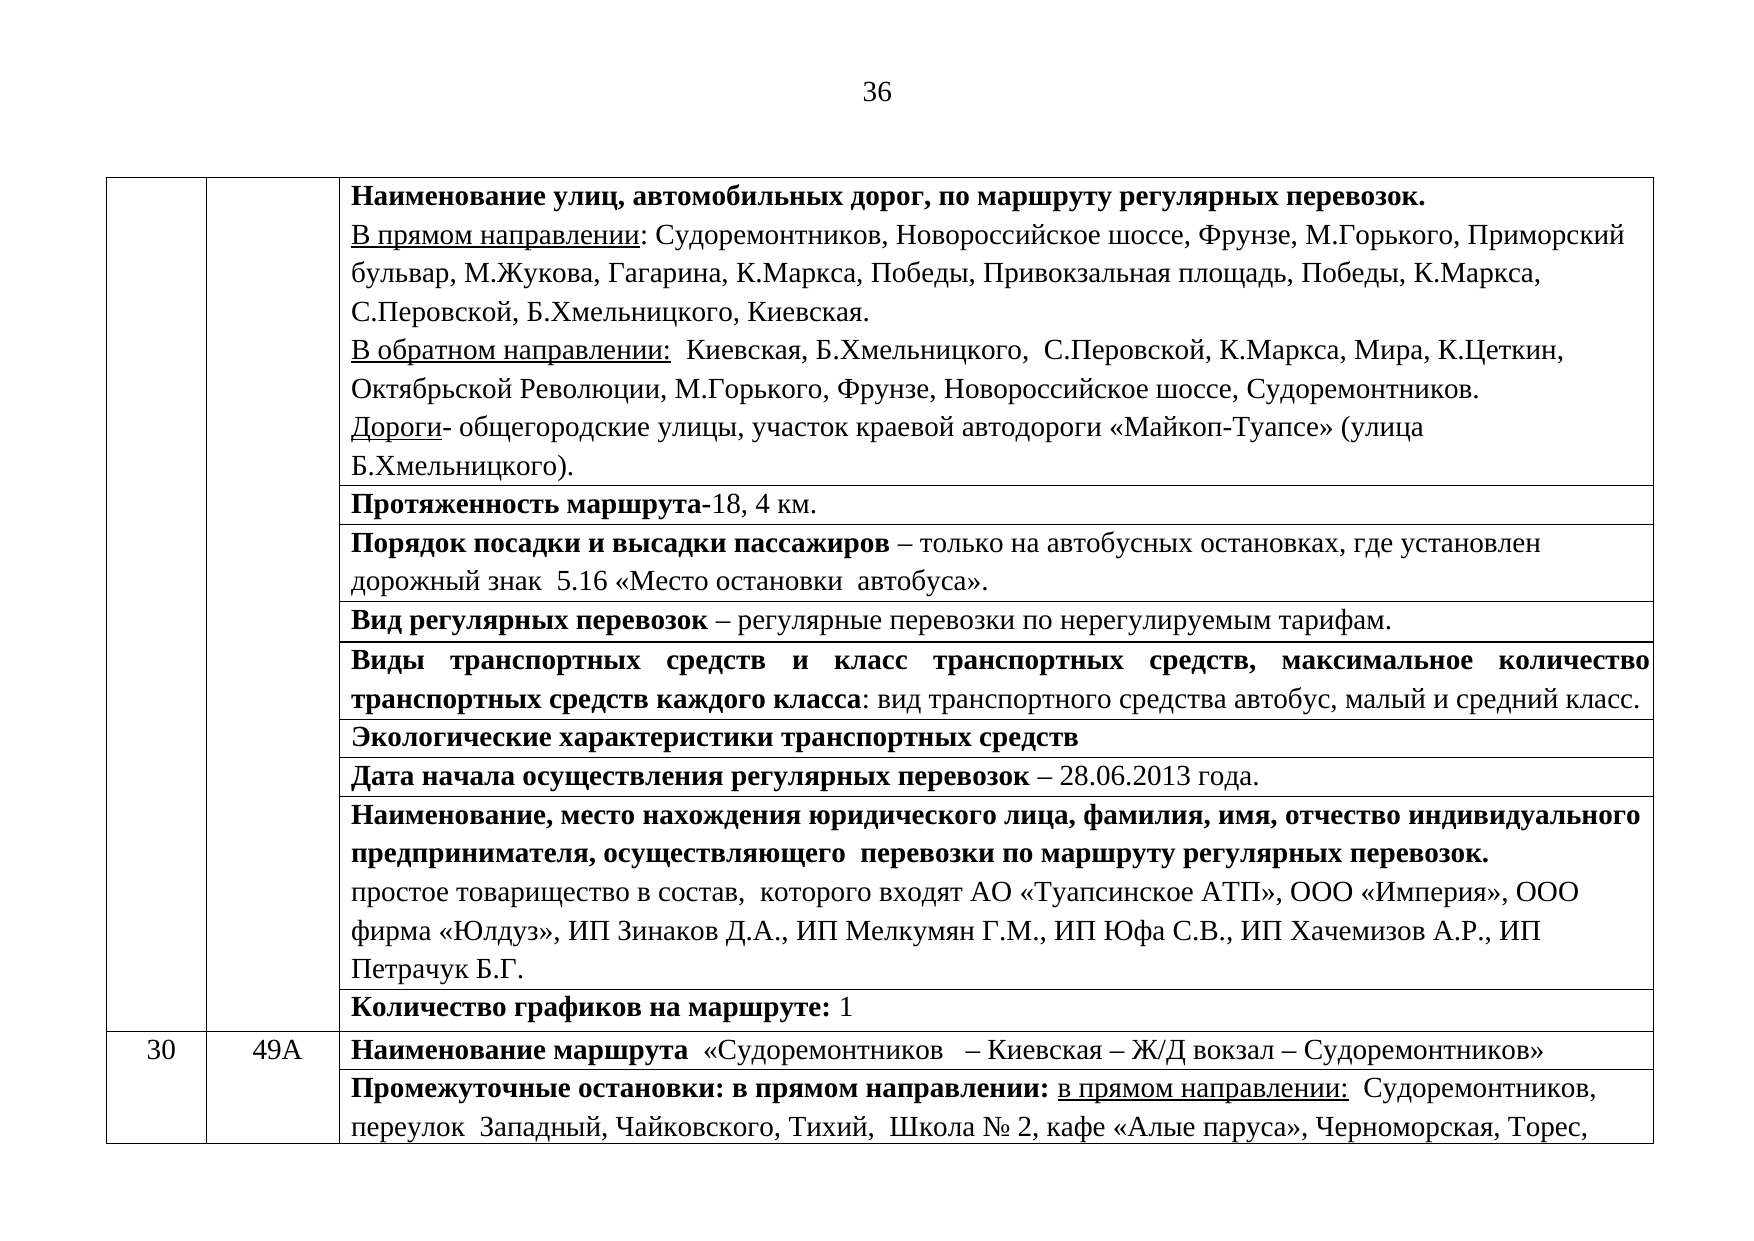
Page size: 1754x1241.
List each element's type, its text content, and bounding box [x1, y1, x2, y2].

table_cell Вид регулярных перевозок – регулярные перевозки по нерегулируемым тарифам. [340, 602, 1653, 641]
table_cell Количество графиков на маршруте: 1 [340, 990, 1653, 1031]
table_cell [340, 1070, 1653, 1142]
table_cell 49А [207, 1032, 339, 1142]
table_cell Наименование маршрута «Судоремонтников – Киевская – Ж/Д вокзал – Судоремонтников» [340, 1032, 1653, 1069]
table_cell 30 [107, 1032, 206, 1142]
table_cell Наименование улиц, автомобильных дорог, по маршруту регулярных перевозок. В прямом направлении: Судоремонтников, Новороссийское шоссе, Фрунзе, М.Горького, Приморский бульвар, М.Жукова, Гагарина, К.Маркса, Победы, Привокзальная площадь, Победы, К.Маркса, С.Перовской, Б.Хмельницкого, Киевская. В обратном направлении: Киевская, Б.Хмельницкого, С.Перовской, К.Маркса, Мира, К.Цеткин, Октябрьской Революции, М.Горького, Фрунзе, Новороссийское шоссе, Судоремонтников. Дороги- общегородские улицы, участок краевой автодороги «Майкоп-Туапсе» (улица Б.Хмельницкого). [340, 178, 1653, 485]
table_cell Наименование, место нахождения юридического лица, фамилия, имя, отчество индивидуального предпринимателя, осуществляющего перевозки по маршруту регулярных перевозок. простое товарищество в состав, которого входят АО «Туапсинское АТП», ООО «Империя», ООО фирма «Юлдуз», ИП Зинаков Д.А., ИП Мелкумян Г.М., ИП Юфа С.В., ИП Хачемизов А.Р., ИП Петрачук Б.Г. [340, 797, 1653, 988]
table_cell Протяженность маршрута-18, 4 км. [340, 486, 1653, 524]
table_cell Экологические характеристики транспортных средств [340, 720, 1653, 757]
table_cell Дата начала осуществления регулярных перевозок – 28.06.2013 года. [340, 758, 1653, 796]
table_cell Виды транспортных средств и класс транспортных средств, максимальное количество транспортных средств каждого класса: вид транспортного средства автобус, малый и средний класс. [340, 643, 1653, 718]
table_cell Порядок посадки и высадки пассажиров – только на автобусных остановках, где установлен дорожный знак 5.16 «Место остановки автобуса». [340, 525, 1653, 601]
